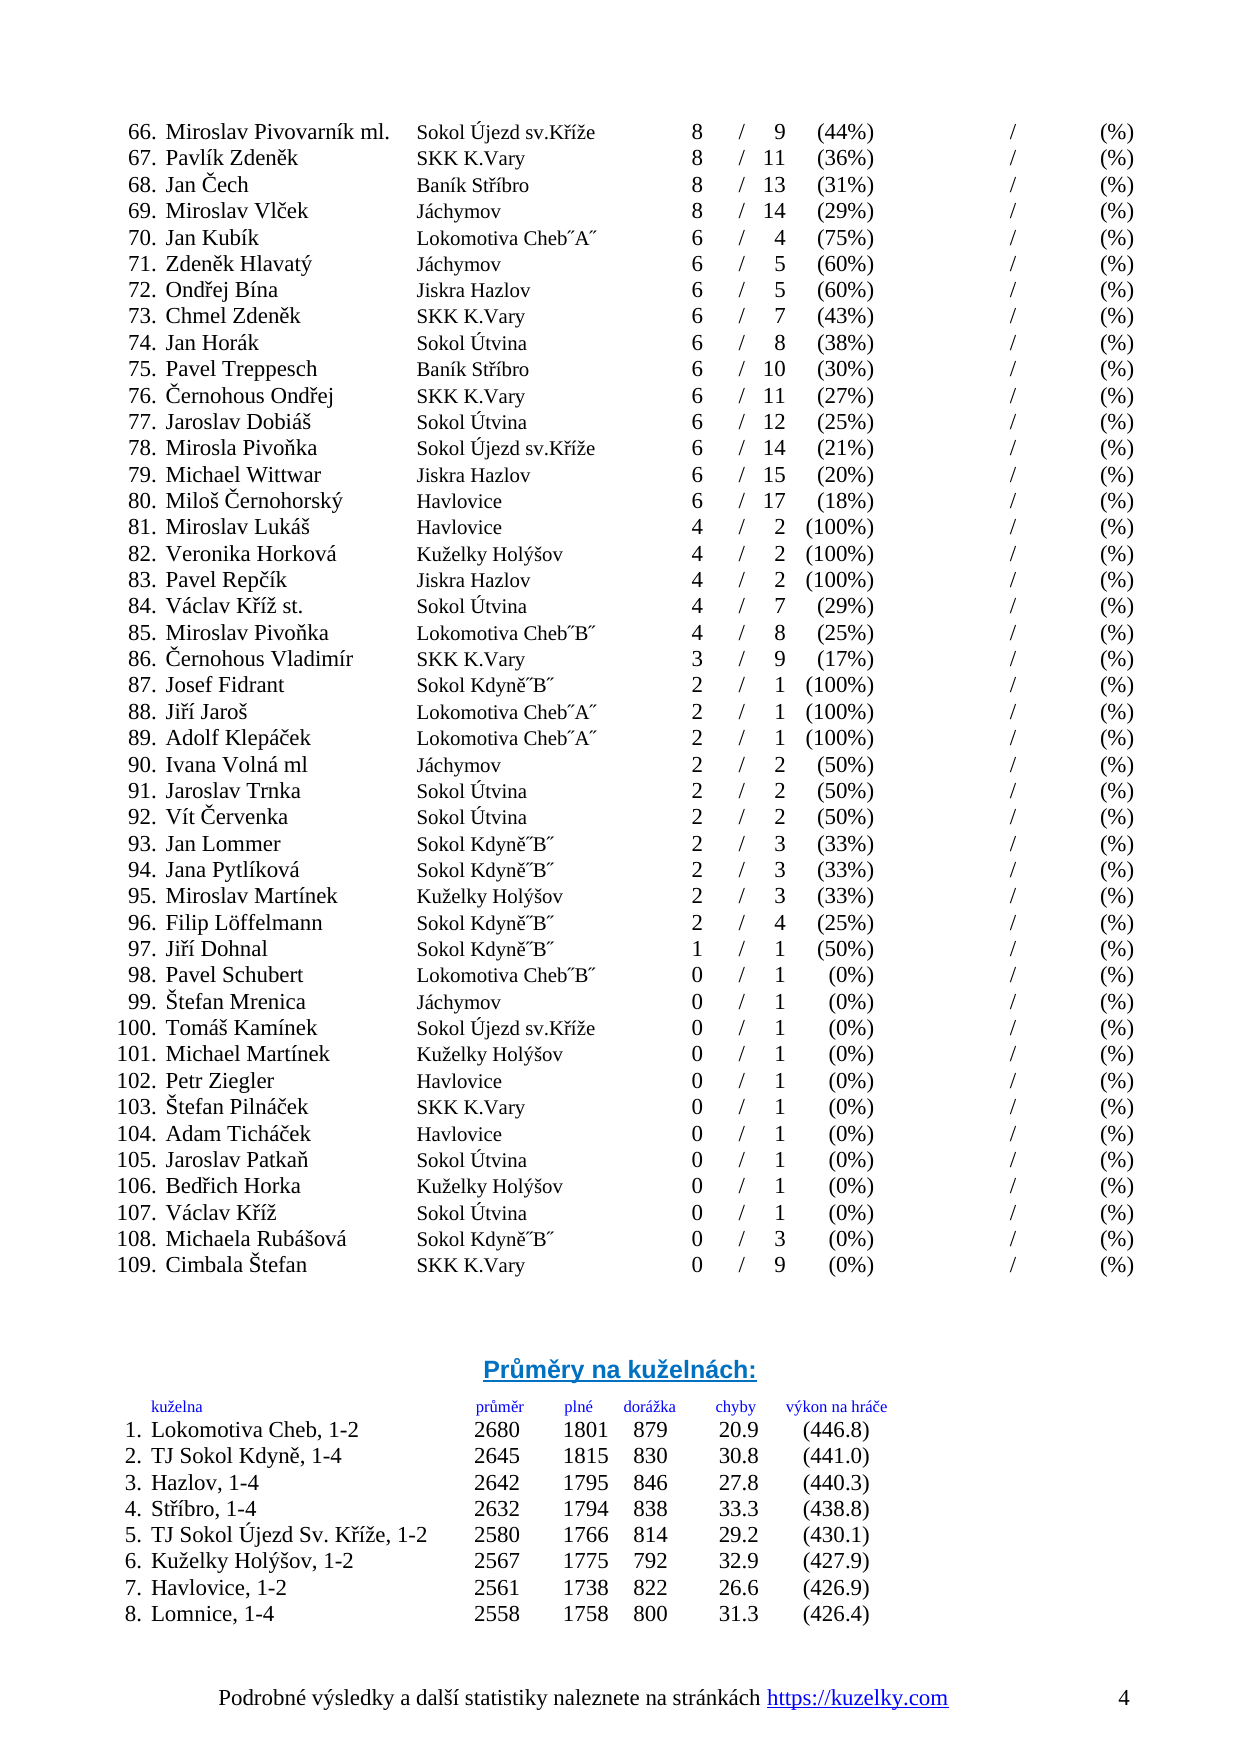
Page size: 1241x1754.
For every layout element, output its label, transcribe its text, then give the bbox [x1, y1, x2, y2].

text 70. Jan Kubík Lokomotiva Cheb˝A˝ 6 / 4 (75%) / (%) [106, 223, 1134, 250]
text 80. Miloš Černohorský Havlovice 6 / 17 (18%) / (%) [106, 487, 1134, 513]
text 5. TJ Sokol Újezd Sv. Kříže, 1-2 2580 1766 814 29.2 (430.1) [106, 1521, 1134, 1548]
text 73. Chmel Zdeněk SKK K.Vary 6 / 7 (43%) / (%) [106, 303, 1134, 329]
text 107. Václav Kříž Sokol Útvina 0 / 1 (0%) / (%) [106, 1199, 1134, 1225]
text 7. Havlovice, 1-2 2561 1738 822 26.6 (426.9) [106, 1574, 1134, 1600]
text 84. Václav Kříž st. Sokol Útvina 4 / 7 (29%) / (%) [106, 592, 1134, 619]
text 106. Bedřich Horka Kuželky Holýšov 0 / 1 (0%) / (%) [106, 1172, 1134, 1199]
text Průměry na kuželnách: [94, 1355, 1145, 1384]
text 100. Tomáš Kamínek Sokol Újezd sv.Kříže 0 / 1 (0%) / (%) [106, 1014, 1134, 1041]
text 69. Miroslav Vlček Jáchymov 8 / 14 (29%) / (%) [106, 197, 1134, 223]
text 93. Jan Lommer Sokol Kdyně˝B˝ 2 / 3 (33%) / (%) [106, 830, 1134, 856]
text kuželna průměr plné dorážka chyby výkon na hráče [106, 1397, 1134, 1416]
text 71. Zdeněk Hlavatý Jáchymov 6 / 5 (60%) / (%) [106, 250, 1134, 276]
text 85. Miroslav Pivoňka Lokomotiva Cheb˝B˝ 4 / 8 (25%) / (%) [106, 619, 1134, 645]
text 6. Kuželky Holýšov, 1-2 2567 1775 792 32.9 (427.9) [106, 1548, 1134, 1574]
text 2. TJ Sokol Kdyně, 1-4 2645 1815 830 30.8 (441.0) [106, 1442, 1134, 1468]
text 74. Jan Horák Sokol Útvina 6 / 8 (38%) / (%) [106, 329, 1134, 355]
text 95. Miroslav Martínek Kuželky Holýšov 2 / 3 (33%) / (%) [106, 882, 1134, 909]
text 76. Černohous Ondřej SKK K.Vary 6 / 11 (27%) / (%) [106, 382, 1134, 408]
text 108. Michaela Rubášová Sokol Kdyně˝B˝ 0 / 3 (0%) / (%) [106, 1225, 1134, 1251]
text 90. Ivana Volná ml Jáchymov 2 / 2 (50%) / (%) [106, 751, 1134, 777]
text 102. Petr Ziegler Havlovice 0 / 1 (0%) / (%) [106, 1067, 1134, 1093]
text 79. Michael Wittwar Jiskra Hazlov 6 / 15 (20%) / (%) [106, 461, 1134, 487]
text 89. Adolf Klepáček Lokomotiva Cheb˝A˝ 2 / 1 (100%) / (%) [106, 724, 1134, 751]
text 72. Ondřej Bína Jiskra Hazlov 6 / 5 (60%) / (%) [106, 276, 1134, 303]
text 67. Pavlík Zdeněk SKK K.Vary 8 / 11 (36%) / (%) [106, 144, 1134, 171]
text 92. Vít Červenka Sokol Útvina 2 / 2 (50%) / (%) [106, 803, 1134, 830]
text 75. Pavel Treppesch Baník Stříbro 6 / 10 (30%) / (%) [106, 355, 1134, 382]
text 103. Štefan Pilnáček SKK K.Vary 0 / 1 (0%) / (%) [106, 1093, 1134, 1119]
text 8. Lomnice, 1-4 2558 1758 800 31.3 (426.4) [106, 1600, 1134, 1627]
text 4. Stříbro, 1-4 2632 1794 838 33.3 (438.8) [106, 1495, 1134, 1521]
text 86. Černohous Vladimír SKK K.Vary 3 / 9 (17%) / (%) [106, 645, 1134, 672]
text 109. Cimbala Štefan SKK K.Vary 0 / 9 (0%) / (%) [106, 1251, 1134, 1278]
text 105. Jaroslav Patkaň Sokol Útvina 0 / 1 (0%) / (%) [106, 1146, 1134, 1172]
text 97. Jiří Dohnal Sokol Kdyně˝B˝ 1 / 1 (50%) / (%) [106, 935, 1134, 961]
text 3. Hazlov, 1-4 2642 1795 846 27.8 (440.3) [106, 1468, 1134, 1495]
text 1. Lokomotiva Cheb, 1-2 2680 1801 879 20.9 (446.8) [106, 1416, 1134, 1442]
text 82. Veronika Horková Kuželky Holýšov 4 / 2 (100%) / (%) [106, 540, 1134, 566]
text 78. Mirosla Pivoňka Sokol Újezd sv.Kříže 6 / 14 (21%) / (%) [106, 434, 1134, 461]
text 68. Jan Čech Baník Stříbro 8 / 13 (31%) / (%) [106, 171, 1134, 197]
text 98. Pavel Schubert Lokomotiva Cheb˝B˝ 0 / 1 (0%) / (%) [106, 961, 1134, 988]
text 66. Miroslav Pivovarník ml. Sokol Újezd sv.Kříže 8 / 9 (44%) / (%) [106, 118, 1134, 144]
text 87. Josef Fidrant Sokol Kdyně˝B˝ 2 / 1 (100%) / (%) [106, 672, 1134, 698]
text 77. Jaroslav Dobiáš Sokol Útvina 6 / 12 (25%) / (%) [106, 408, 1134, 434]
text 94. Jana Pytlíková Sokol Kdyně˝B˝ 2 / 3 (33%) / (%) [106, 856, 1134, 882]
text 81. Miroslav Lukáš Havlovice 4 / 2 (100%) / (%) [106, 513, 1134, 540]
text 88. Jiří Jaroš Lokomotiva Cheb˝A˝ 2 / 1 (100%) / (%) [106, 698, 1134, 724]
text 104. Adam Ticháček Havlovice 0 / 1 (0%) / (%) [106, 1119, 1134, 1146]
text 96. Filip Löffelmann Sokol Kdyně˝B˝ 2 / 4 (25%) / (%) [106, 909, 1134, 935]
text 91. Jaroslav Trnka Sokol Útvina 2 / 2 (50%) / (%) [106, 777, 1134, 803]
text 83. Pavel Repčík Jiskra Hazlov 4 / 2 (100%) / (%) [106, 566, 1134, 592]
text 99. Štefan Mrenica Jáchymov 0 / 1 (0%) / (%) [106, 988, 1134, 1014]
text 101. Michael Martínek Kuželky Holýšov 0 / 1 (0%) / (%) [106, 1041, 1134, 1067]
